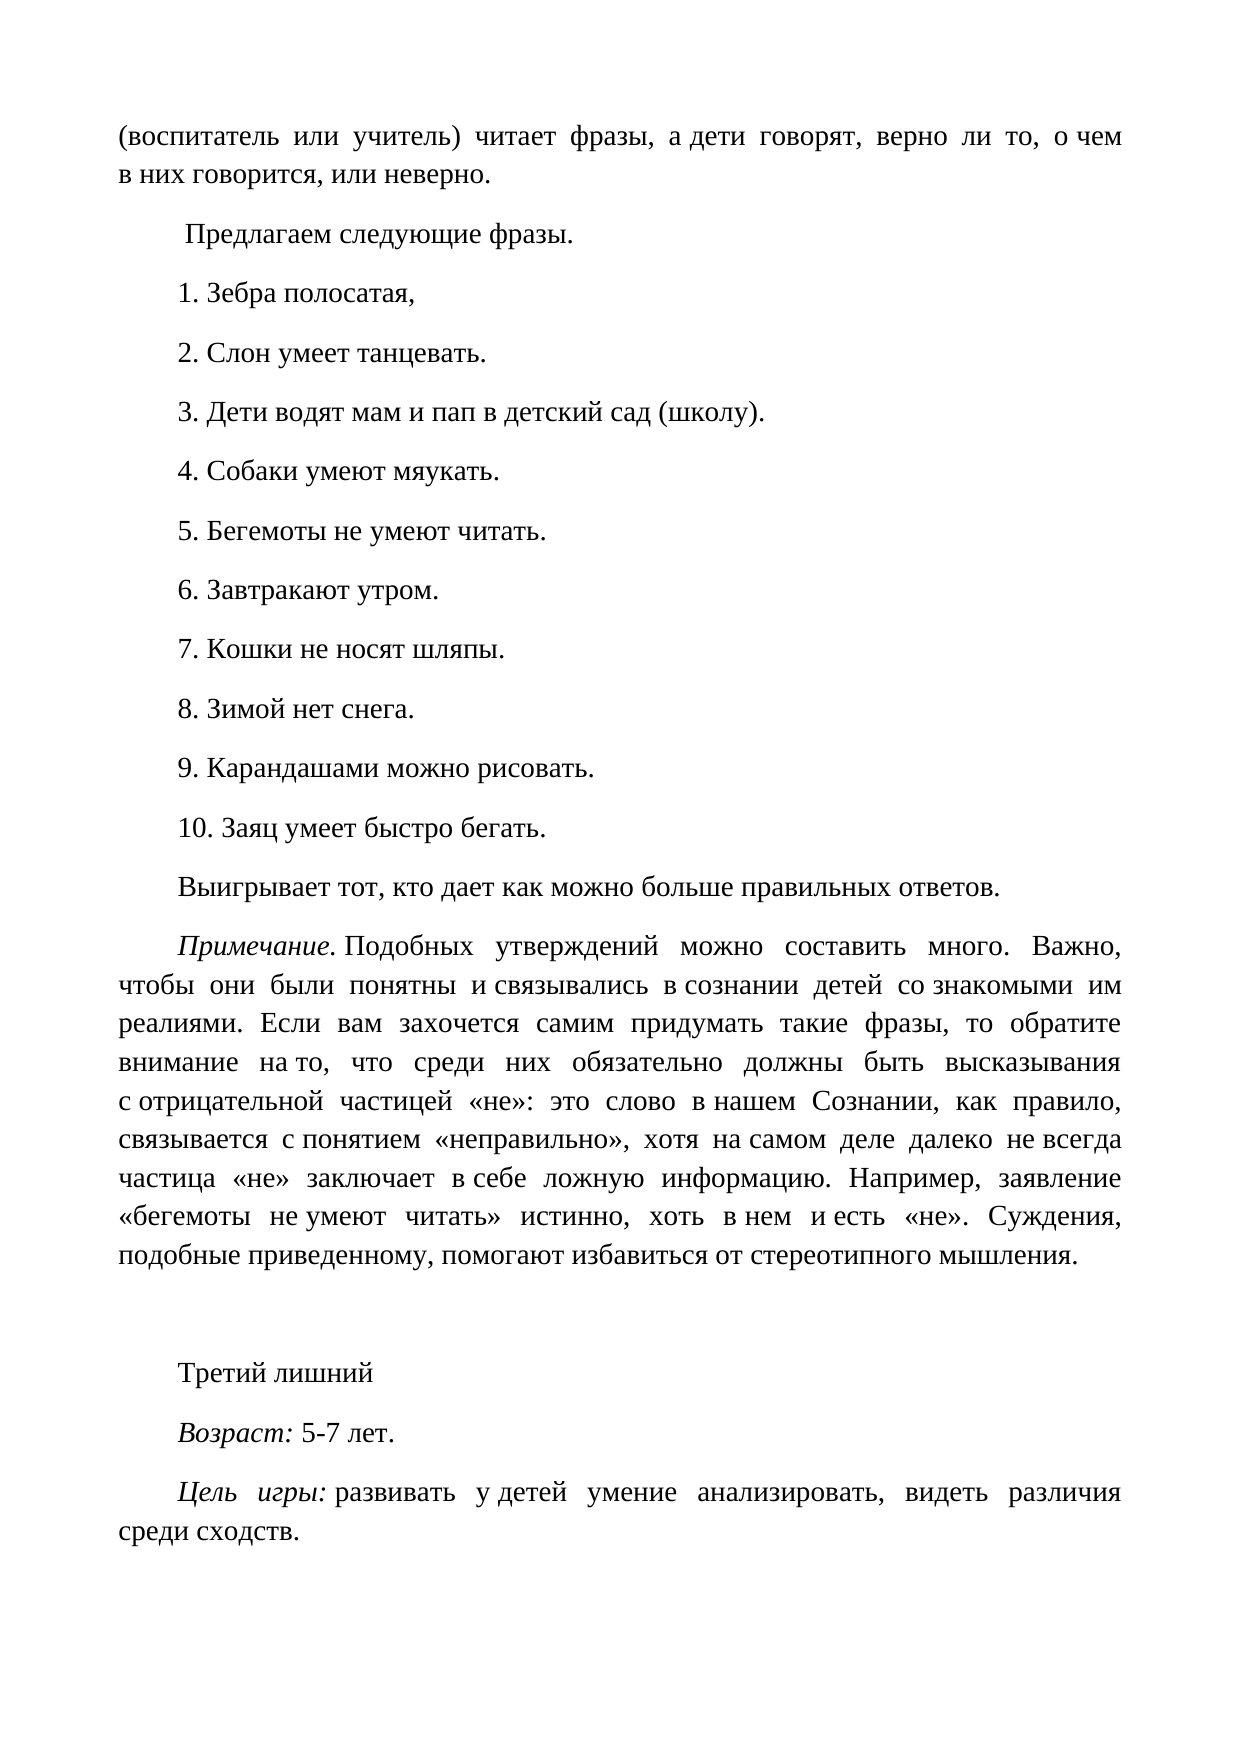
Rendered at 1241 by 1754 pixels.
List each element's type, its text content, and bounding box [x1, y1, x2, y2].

text 5. Бегемоты не умеют читать. [118, 513, 1122, 546]
text 10. Заяц умеет быстро бегать. [118, 810, 1122, 843]
text 9. Карандашами можно рисовать. [118, 750, 1122, 784]
text 7. Кошки не носят шляпы. [118, 632, 1122, 665]
text 3. Дети водят мам и пап в детский сад (школу). [118, 394, 1122, 428]
text Третий лишний [118, 1356, 1122, 1389]
text Выигрывает тот, кто дает как можно больше правильных ответов. [118, 869, 1122, 903]
text 6. Завтракают утром. [118, 572, 1122, 606]
text 1. Зебра полосатая, [118, 275, 1122, 309]
text Примечание. Подобных утверждений можно составить много. Важно, чтобы они были понятны и связывались в сознании детей со знакомыми им реалиями. Если вам захочется самим придумать такие фразы, то обратите внимание на то, что среди них обязательно должны быть высказывания с отрицательной частицей «не»: это слово в нашем Сознании, как правило, связывается с понятием «неправильно», хотя на самом деле далеко не всегда частица «не» заключает в себе ложную информацию. Например, заявление «бегемоты не умеют читать» истинно, хоть в нем и есть «не». Суждения, подобные приведенному, помогают избавиться от стереотипного мышления. [118, 928, 1122, 1270]
text Цель игры: развивать у детей умение анализировать, видеть различия среди сходств. [118, 1474, 1122, 1546]
text Возраст: 5-7 лет. [118, 1415, 1122, 1448]
text Предлагаем следующие фразы. [118, 216, 1122, 249]
text 4. Собаки умеют мяукать. [118, 453, 1122, 487]
text 8. Зимой нет снега. [118, 691, 1122, 724]
text 2. Слон умеет танцевать. [118, 335, 1122, 368]
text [118, 118, 1122, 190]
